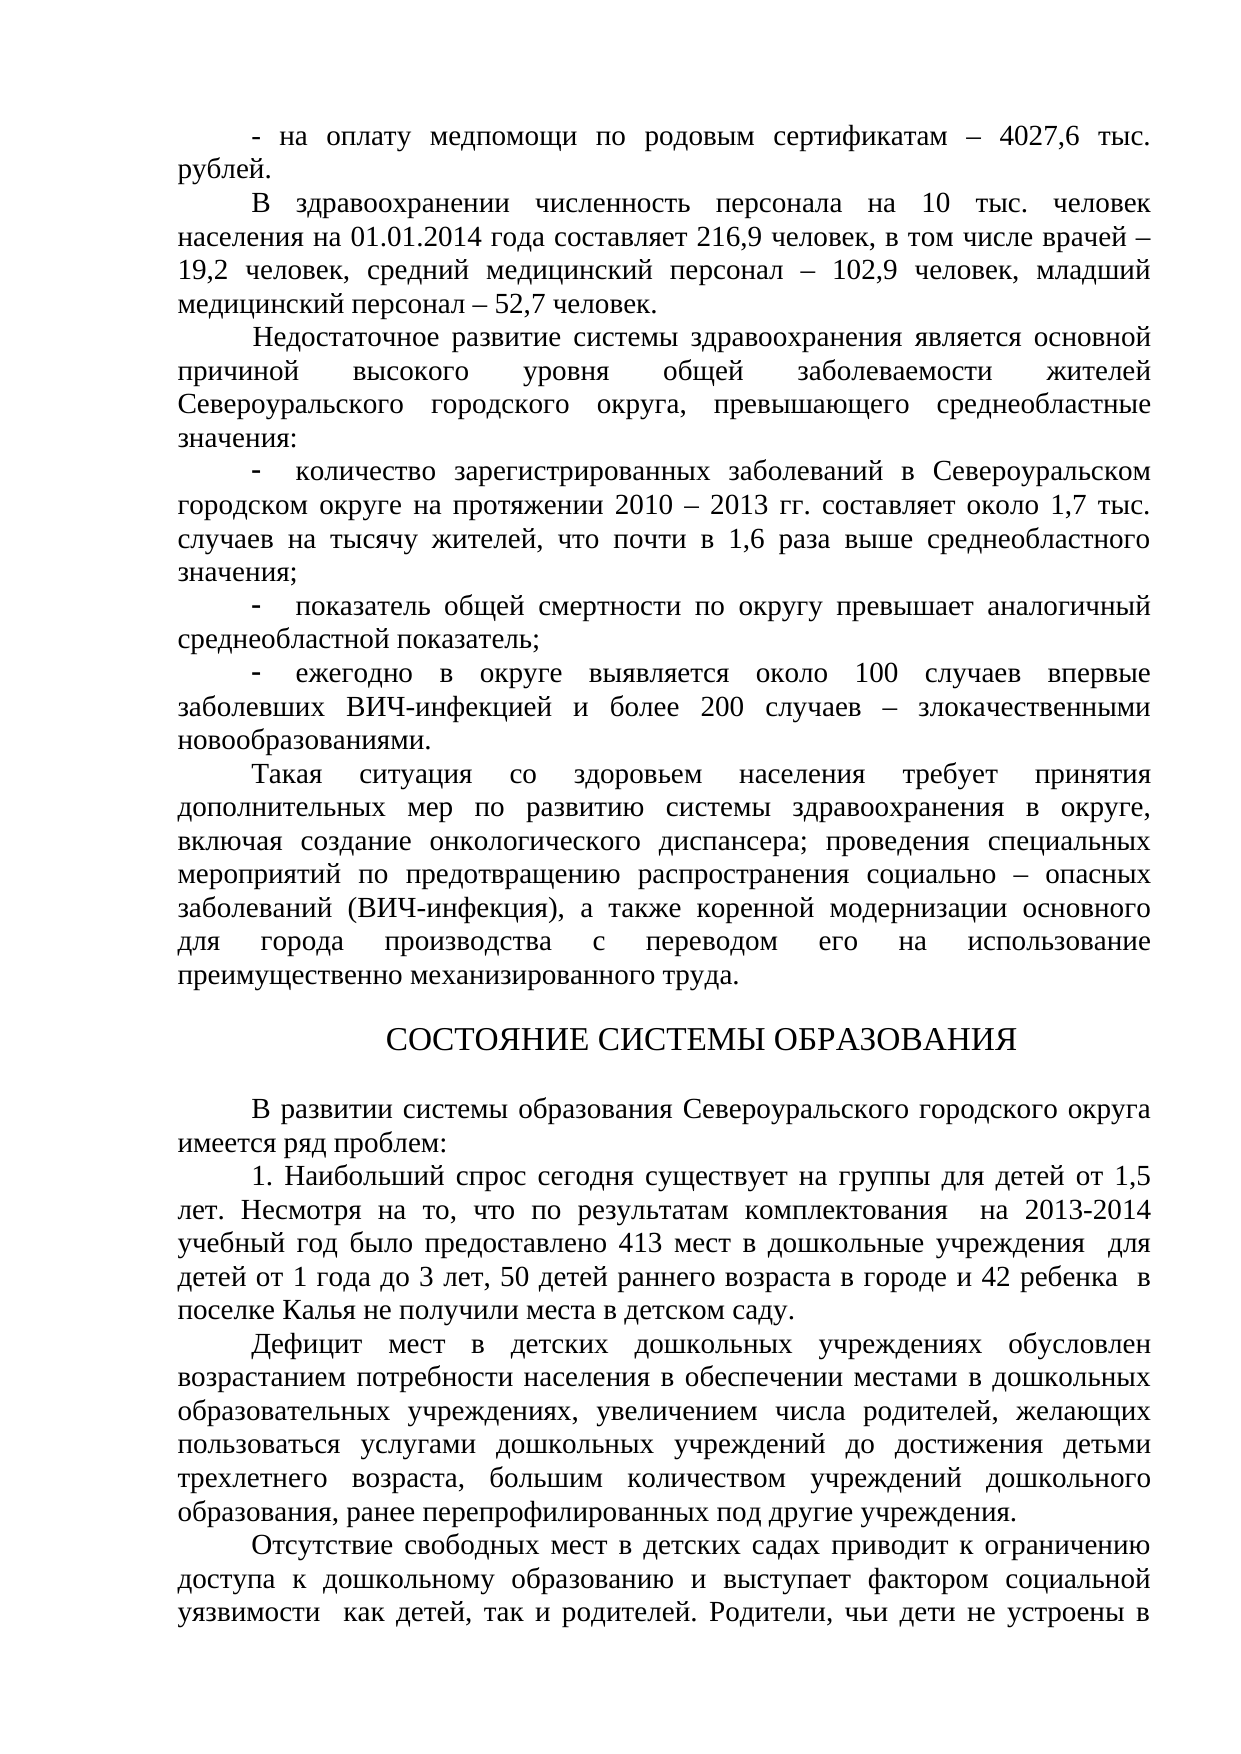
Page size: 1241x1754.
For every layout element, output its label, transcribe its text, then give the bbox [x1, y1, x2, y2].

text Такая ситуация со здоровьем населения требует принятия дополнительных мер по развитию системы здравоохранения в округе, включая создание онкологического диспансера; проведения специальных мероприятий по предотвращению распространения социально – опасных заболеваний (ВИЧ-инфекция), а также коренной модернизации основного для города производства с переводом его на использование преимущественно механизированного труда. [177, 756, 1152, 991]
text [177, 1527, 1152, 1628]
text - на оплату медпомощи по родовым сертификатам – 4027,6 тыс. рублей. [177, 118, 1152, 185]
list показатель общей смертности по округу превышает аналогичный среднеобластной показатель; [177, 588, 1152, 655]
text В развитии системы образования Североуральского городского округа имеется ряд проблем: [177, 1091, 1152, 1158]
text Дефицит мест в детских дошкольных учреждениях обусловлен возрастанием потребности населения в обеспечении местами в дошкольных образовательных учреждениях, увеличением числа родителей, желающих пользоваться услугами дошкольных учреждений до достижения детьми трехлетнего возраста, большим количеством учреждений дошкольного образования, ранее перепрофилированных под другие учреждения. [177, 1326, 1152, 1527]
text СОСТОЯНИЕ СИСТЕМЫ ОБРАЗОВАНИЯ [177, 1019, 1152, 1058]
text В здравоохранении численность персонала на 10 тыс. человек населения на 01.01.2014 года составляет 216,9 человек, в том числе врачей – 19,2 человек, средний медицинский персонал – 102,9 человек, младший медицинский персонал – 52,7 человек. [177, 185, 1152, 319]
list ежегодно в округе выявляется около 100 случаев впервые заболевших ВИЧ-инфекцией и более 200 случаев – злокачественными новообразованиями. [177, 655, 1152, 756]
text Недостаточное развитие системы здравоохранения является основной причиной высокого уровня общей заболеваемости жителей Североуральского городского округа, превышающего среднеобластные значения: [177, 319, 1152, 453]
text 1. Наибольший спрос сегодня существует на группы для детей от 1,5 лет. Несмотря на то, что по результатам комплектования на 2013-2014 учебный год было предоставлено 413 мест в дошкольные учреждения для детей от 1 года до 3 лет, 50 детей раннего возраста в городе и 42 ребенка в поселке Калья не получили места в детском саду. [177, 1158, 1152, 1326]
list количество зарегистрированных заболеваний в Североуральском городском округе на протяжении 2010 – 2013 гг. составляет около 1,7 тыс. случаев на тысячу жителей, что почти в 1,6 раза выше среднеобластного значения; [177, 453, 1152, 588]
